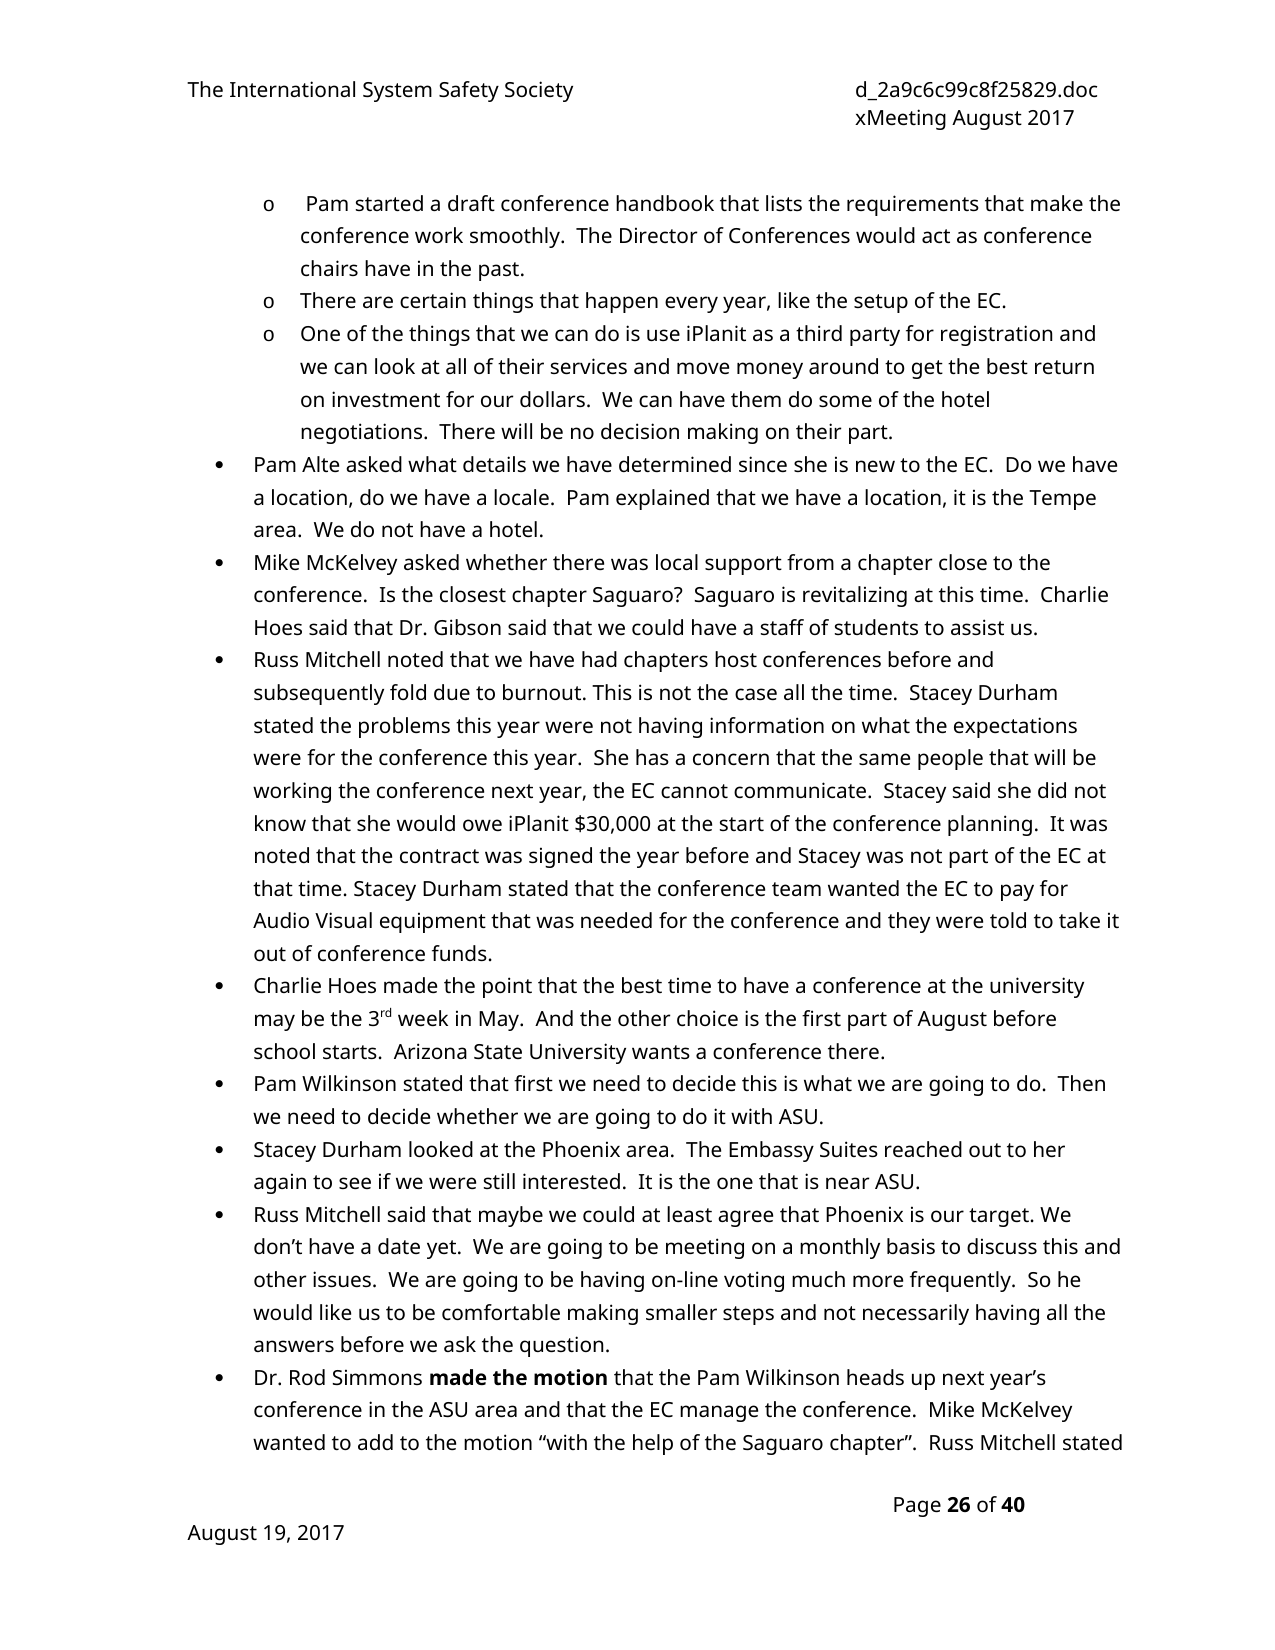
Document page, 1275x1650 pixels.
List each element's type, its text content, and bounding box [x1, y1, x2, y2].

list Russ Mitchell said that maybe we could at least agree that Phoenix is our target. We don’t have a date yet. We are going to be meeting on a monthly basis to discuss this and other issues. We are going to be having on-line voting much more frequently. So he would like us to be comfortable making smaller steps and not necessarily having all the answers before we ask the question. [216, 1200, 1125, 1359]
list One of the things that we can do is use iPlanit as a third party for registration and we can look at all of their services and move money around to get the best return on investment for our dollars. We can have them do some of the hotel negotiations. There will be no decision making on their part. [262, 319, 1125, 446]
list Charlie Hoes made the point that the best time to have a conference at the university may be the 3rd week in May. And the other choice is the first part of August before school starts. Arizona State University wants a conference there. [216, 972, 1125, 1065]
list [216, 1363, 1125, 1457]
list Pam Alte asked what details we have determined since she is new to the EC. Do we have a location, do we have a locale. Pam explained that we have a location, it is the Tempe area. We do not have a hotel. [216, 450, 1125, 544]
list Pam Wilkinson stated that first we need to decide this is what we are going to do. Then we need to decide whether we are going to do it with ASU. [216, 1069, 1125, 1131]
list Mike McKelvey asked whether there was local support from a chapter close to the conference. Is the closest chapter Saguaro? Saguaro is revitalizing at this time. Charlie Hoes said that Dr. Gibson said that we could have a staff of students to assist us. [216, 548, 1125, 641]
list Stacey Durham looked at the Phoenix area. The Embassy Suites reached out to her again to see if we were still interested. It is the one that is near ASU. [216, 1135, 1125, 1196]
list Pam started a draft conference handbook that lists the requirements that make the conference work smoothly. The Director of Conferences would act as conference chairs have in the past. [262, 189, 1125, 282]
list There are certain things that happen every year, like the setup of the EC. [262, 287, 1125, 315]
list Russ Mitchell noted that we have had chapters host conferences before and subsequently fold due to burnout. This is not the case all the time. Stacey Durham stated the problems this year were not having information on what the expectations were for the conference this year. She has a concern that the same people that will be working the conference next year, the EC cannot communicate. Stacey said she did not know that she would owe iPlanit $30,000 at the start of the conference planning. It was noted that the contract was signed the year before and Stacey was not part of the EC at that time. Stacey Durham stated that the conference team wanted the EC to pay for Audio Visual equipment that was needed for the conference and they were told to take it out of conference funds. [216, 646, 1125, 967]
